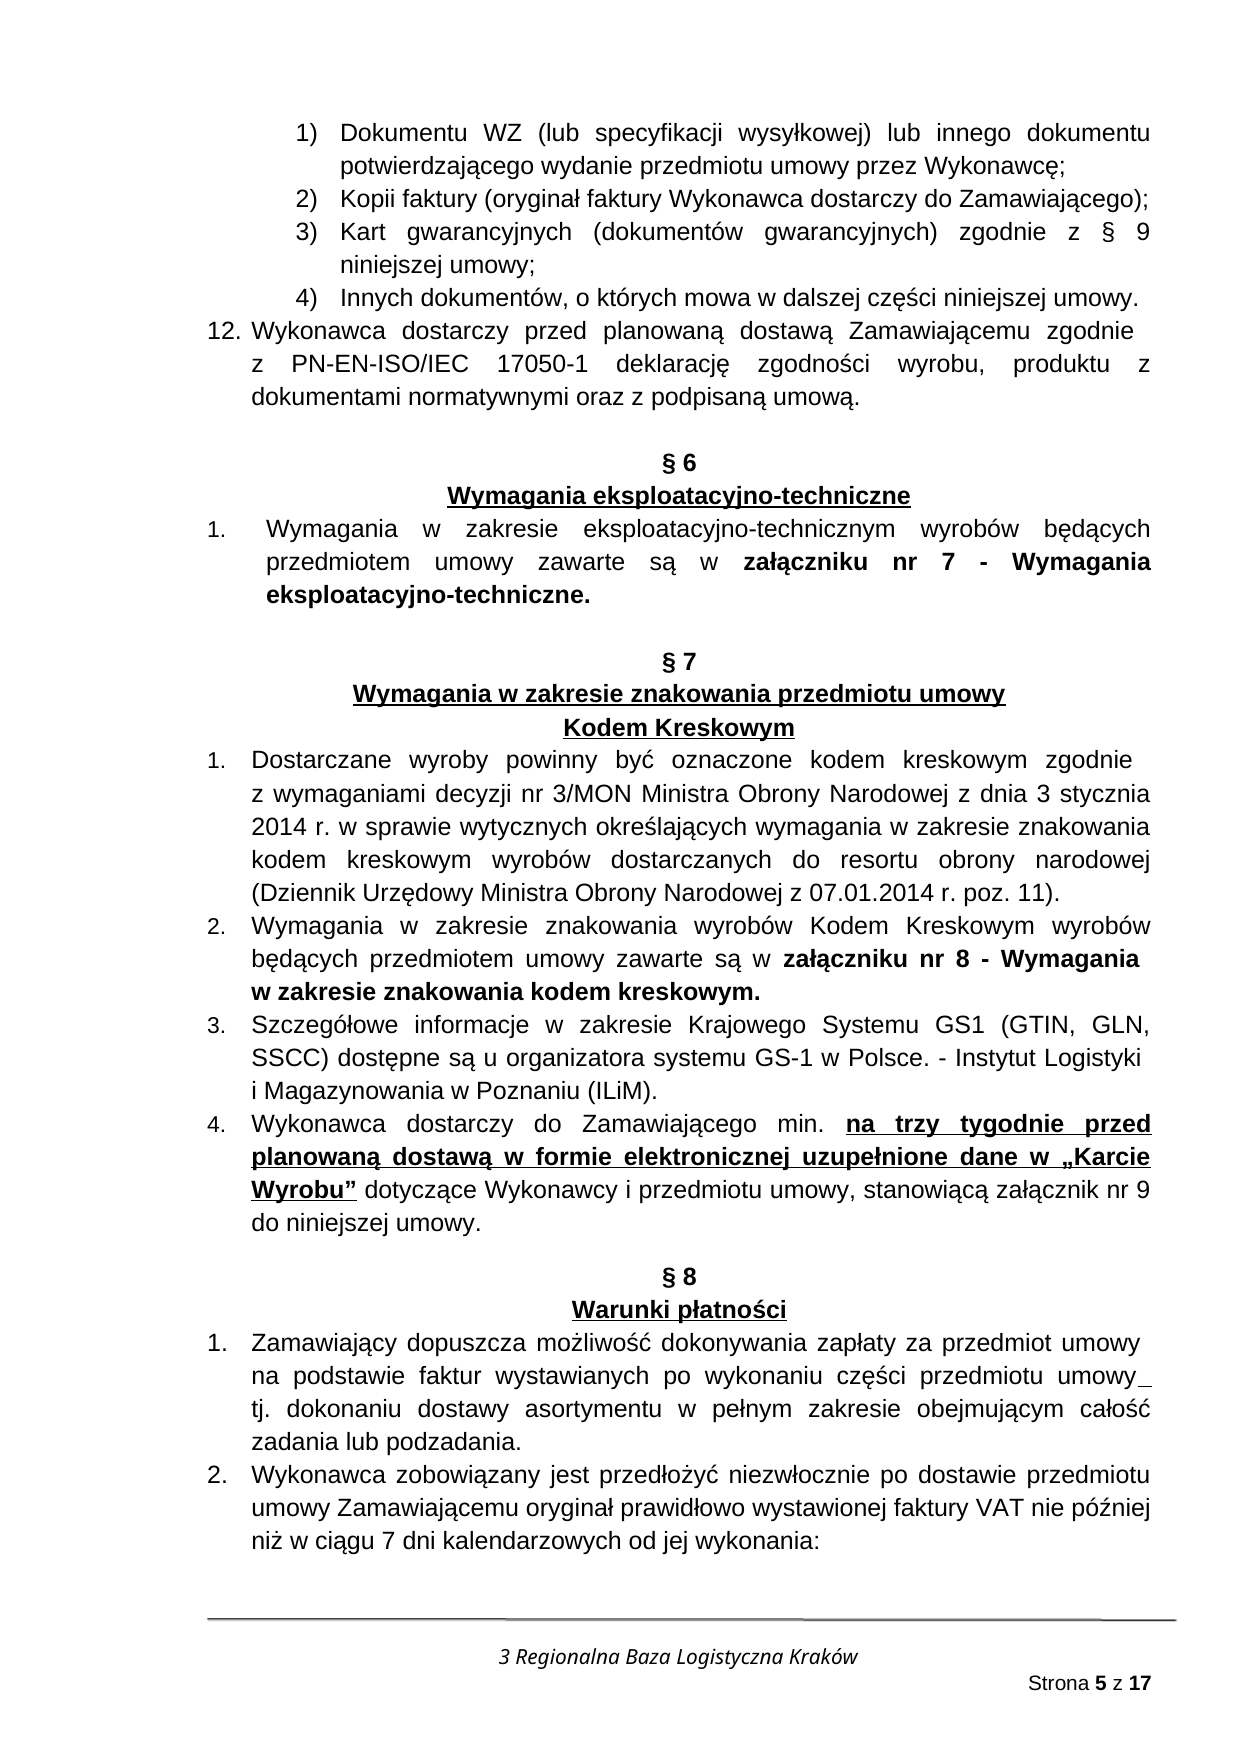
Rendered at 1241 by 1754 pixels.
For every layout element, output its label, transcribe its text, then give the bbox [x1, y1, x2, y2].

text § 7 [207, 646, 1152, 675]
list Szczegółowe informacje w zakresie Krajowego Systemu GS1 (GTIN, GLN, SSCC) dostępne są u organizatora systemu GS-1 w Polsce. - Instytut Logistyki i Magazynowania w Poznaniu (ILiM). [207, 1010, 1152, 1104]
text Wymagania eksploatacyjno-techniczne [207, 481, 1152, 510]
text Wymagania w zakresie znakowania przedmiotu umowy [207, 679, 1152, 708]
list Zamawiający dopuszcza możliwość dokonywania zapłaty za przedmiot umowy na podstawie faktur wystawianych po wykonaniu części przedmiotu umowy tj. dokonaniu dostawy asortymentu w pełnym zakresie obejmującym całość zadania lub podzadania. [207, 1328, 1152, 1456]
list Wymagania w zakresie eksploatacyjno-technicznym wyrobów będących przedmiotem umowy zawarte są w załączniku nr 7 - Wymagania eksploatacyjno-techniczne. [207, 514, 1152, 609]
list Dostarczane wyroby powinny być oznaczone kodem kreskowym zgodnie z wymaganiami decyzji nr 3/MON Ministra Obrony Narodowej z dnia 3 stycznia 2014 r. w sprawie wytycznych określających wymagania w zakresie znakowania kodem kreskowym wyrobów dostarczanych do resortu obrony narodowej (Dziennik Urzędowy Ministra Obrony Narodowej z 07.01.2014 r. poz. 11). [207, 746, 1152, 906]
list Innych dokumentów, o których mowa w dalszej części niniejszej umowy. [295, 283, 1152, 312]
list Wykonawca dostarczy do Zamawiającego min. na trzy tygodnie przed planowaną dostawą w formie elektronicznej uzupełnione dane w „Karcie Wyrobu” dotyczące Wykonawcy i przedmiotu umowy, stanowiącą załącznik nr 9 do niniejszej umowy. [207, 1109, 1152, 1237]
list Kopii faktury (oryginał faktury Wykonawca dostarczy do Zamawiającego); [295, 184, 1152, 213]
list Wymagania w zakresie znakowania wyrobów Kodem Kreskowym wyrobów będących przedmiotem umowy zawarte są w załączniku nr 8 - Wymagania w zakresie znakowania kodem kreskowym. [207, 911, 1152, 1005]
text Kodem Kreskowym [207, 712, 1152, 741]
picture [206, 1618, 1179, 1625]
text § 6 [207, 448, 1152, 477]
text § 8 [207, 1262, 1152, 1290]
text Warunki płatności [207, 1295, 1152, 1323]
list Wykonawca dostarczy przed planowaną dostawą Zamawiającemu zgodnie z PN-EN-ISO/IEC 17050-1 deklarację zgodności wyrobu, produktu z dokumentami normatywnymi oraz z podpisaną umową. [207, 316, 1152, 411]
list Dokumentu WZ (lub specyfikacji wysyłkowej) lub innego dokumentu potwierdzającego wydanie przedmiotu umowy przez Wykonawcę; [295, 118, 1152, 180]
list Wykonawca zobowiązany jest przedłożyć niezwłocznie po dostawie przedmiotu umowy Zamawiającemu oryginał prawidłowo wystawionej faktury VAT nie później niż w ciągu 7 dni kalendarzowych od jej wykonania: [207, 1460, 1152, 1554]
list Kart gwarancyjnych (dokumentów gwarancyjnych) zgodnie z § 9 niniejszej umowy; [295, 217, 1152, 279]
